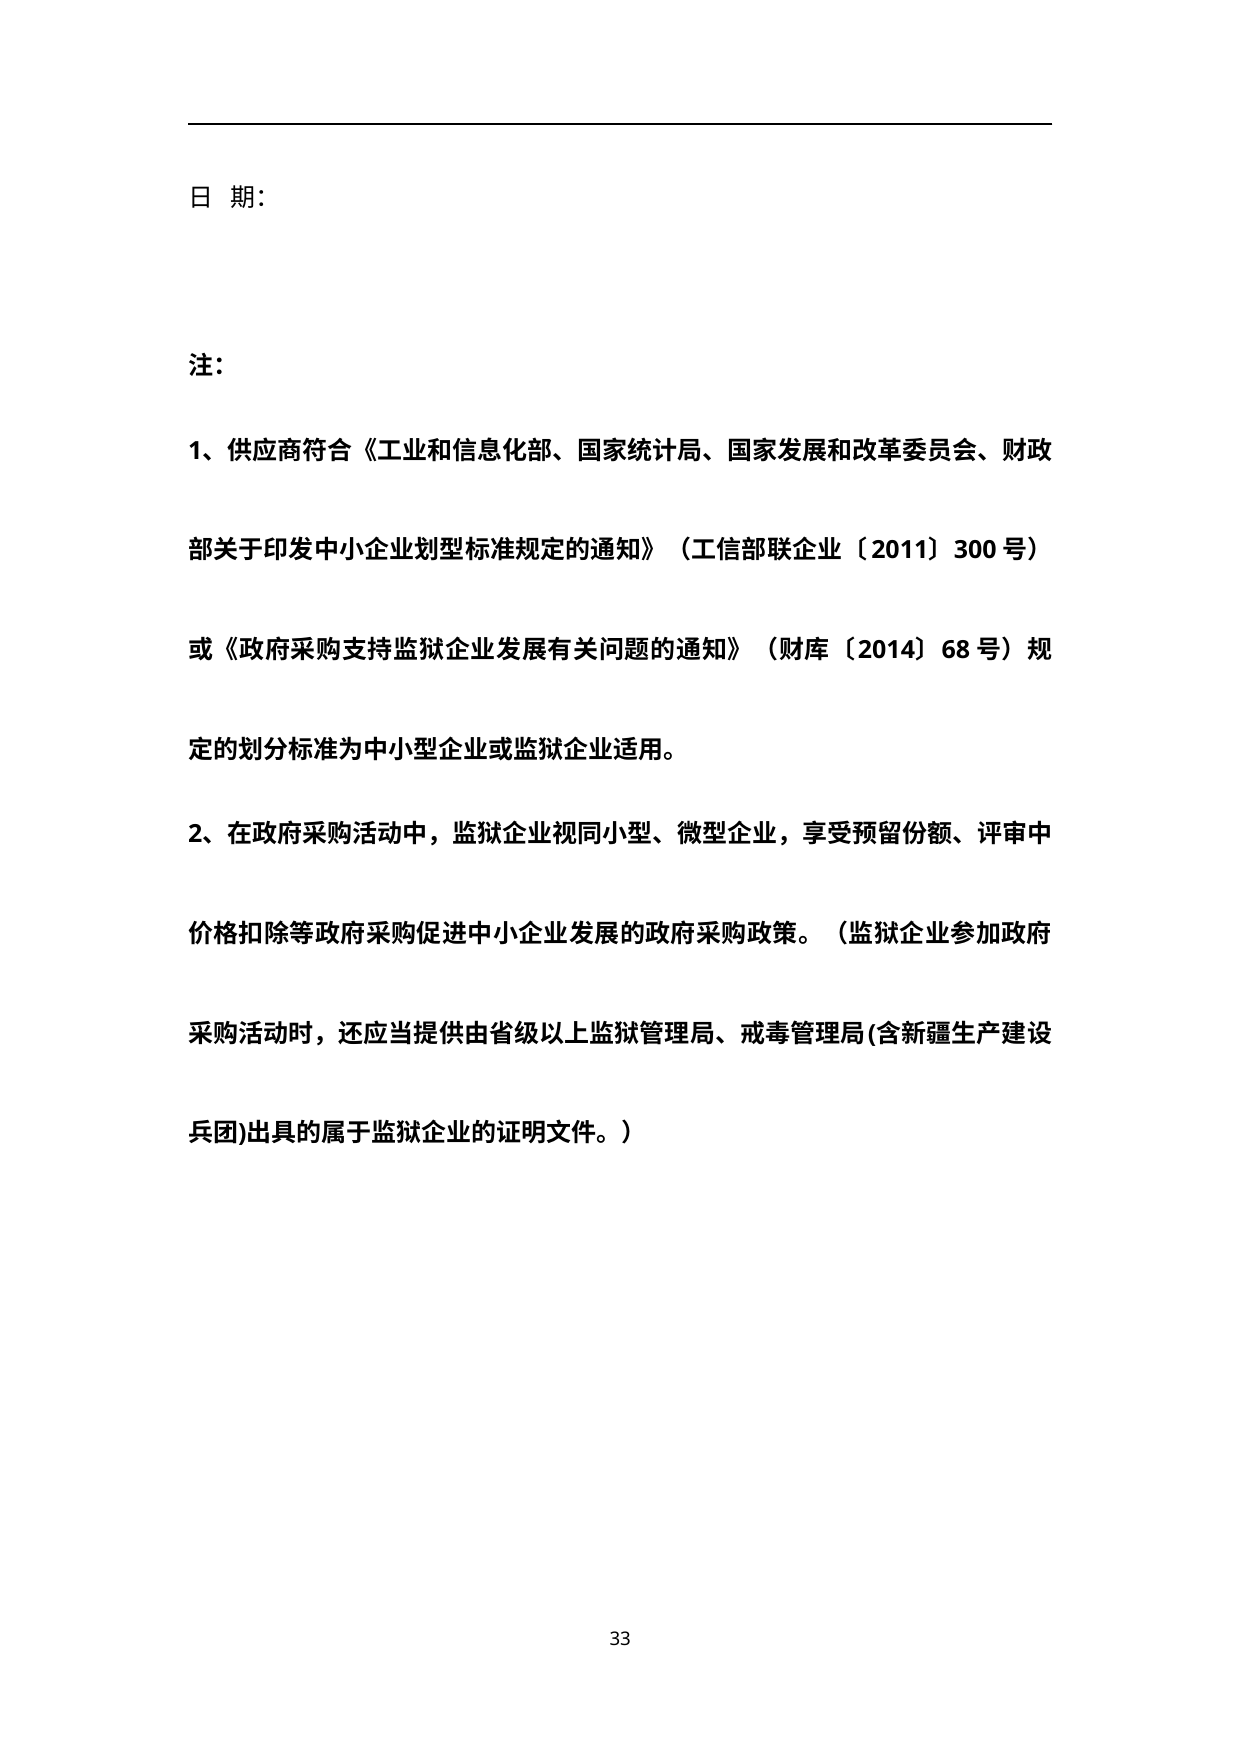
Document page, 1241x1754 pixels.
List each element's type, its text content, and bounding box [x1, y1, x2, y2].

text 企业名称（盖章）： 日 期： [188, 162, 1052, 229]
text 1、供应商符合《工业和信息化部、国家统计局、国家发展和改革委员会、财政部关于印发中小企业划型标准规定的通知》（工信部联企业〔2011〕300号）或《政府采购支持监狱企业发展有关问题的通知》（财库〔2014〕68号）规定的划分标准为中小型企业或监狱企业适用。 [188, 415, 1052, 781]
text 注： [188, 331, 1052, 397]
text 2、在政府采购活动中，监狱企业视同小型、微型企业，享受预留份额、评审中价格扣除等政府采购促进中小企业发展的政府采购政策。（监狱企业参加政府采购活动时，还应当提供由省级以上监狱管理局、戒毒管理局(含新疆生产建设兵团)出具的属于监狱企业的证明文件。） [188, 799, 1052, 1164]
